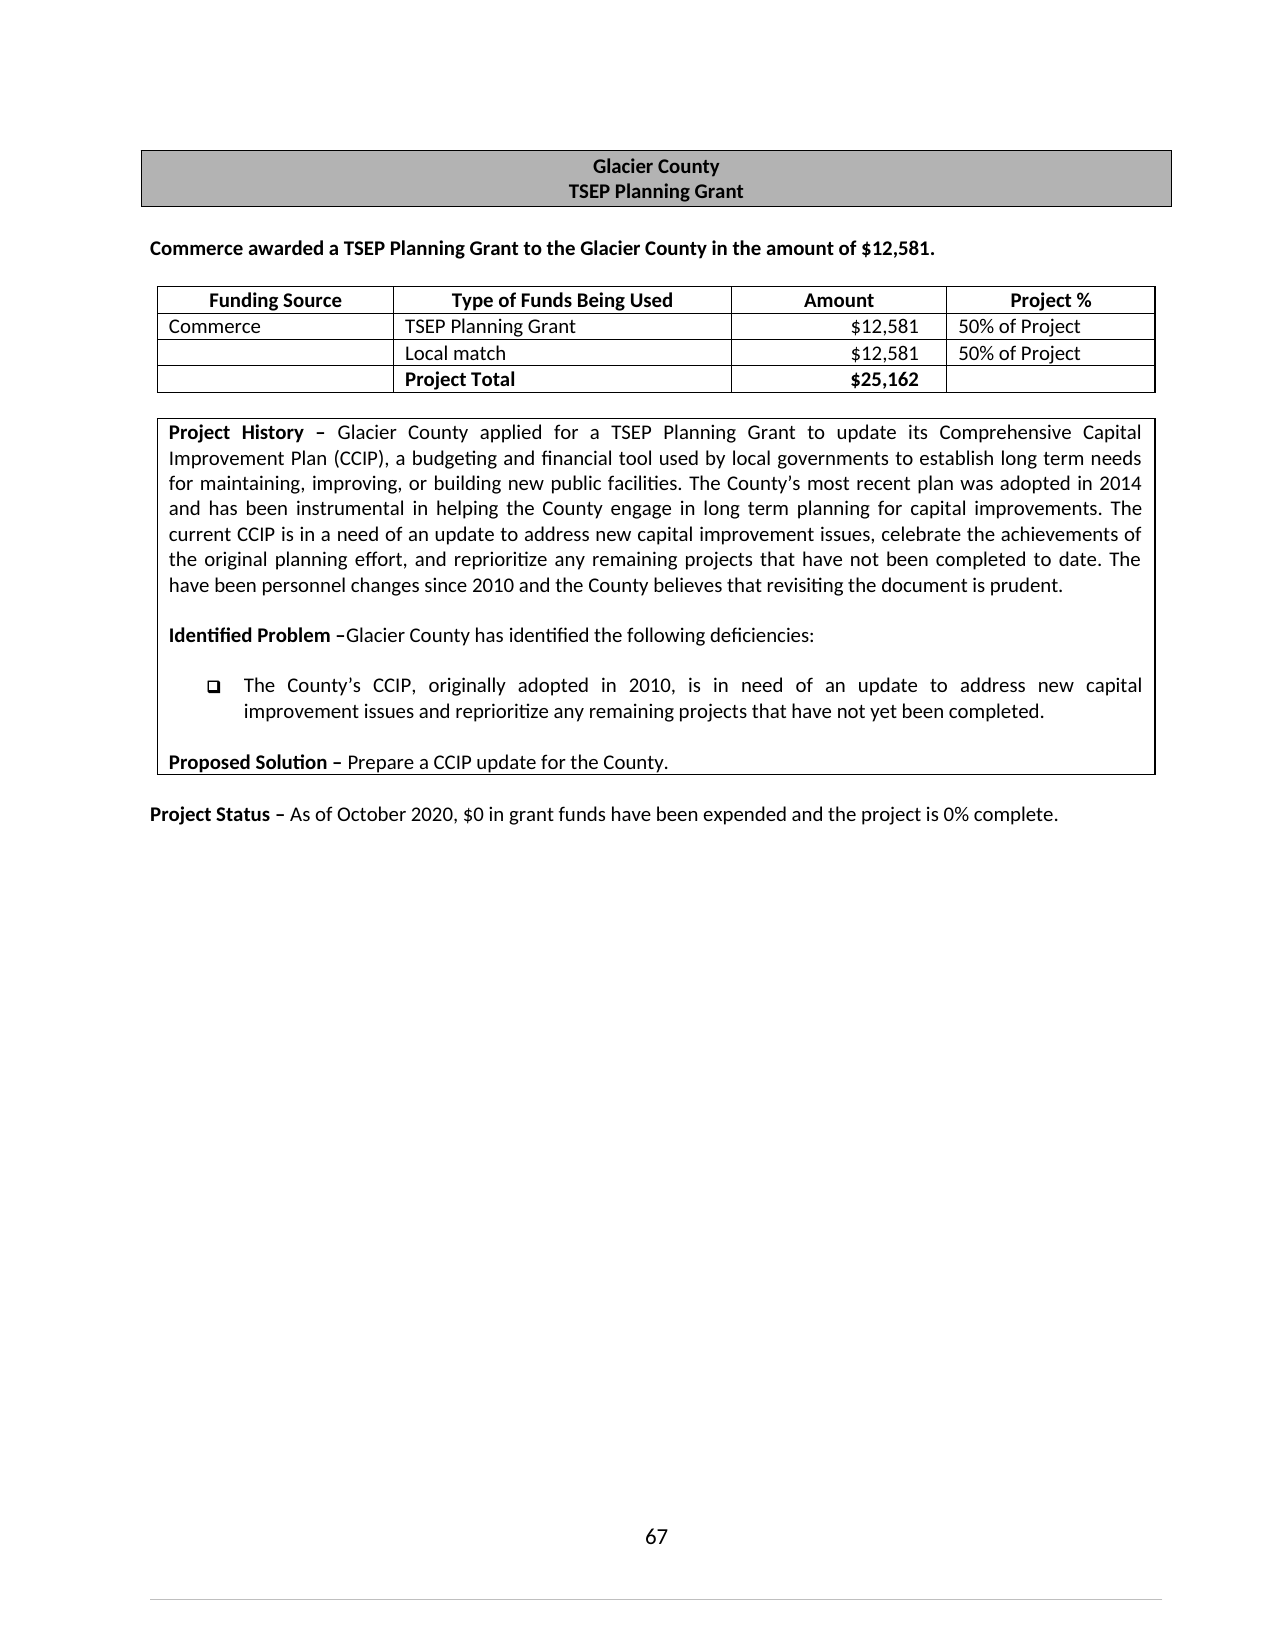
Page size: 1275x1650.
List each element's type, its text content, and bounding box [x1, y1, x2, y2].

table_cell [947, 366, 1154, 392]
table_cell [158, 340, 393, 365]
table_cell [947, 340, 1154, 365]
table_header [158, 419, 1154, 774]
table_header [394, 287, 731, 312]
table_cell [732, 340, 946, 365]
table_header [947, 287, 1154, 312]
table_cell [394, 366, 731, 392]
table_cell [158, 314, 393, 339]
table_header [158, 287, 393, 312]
text Project Status – As of October 2020, $0 in grant funds have been expended and the project is 0% complete. [150, 801, 1162, 826]
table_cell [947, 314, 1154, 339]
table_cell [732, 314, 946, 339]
text Glacier County [142, 151, 1171, 175]
text Commerce awarded a TSEP Planning Grant to the Glacier County in the amount of $12,581. [150, 235, 1162, 261]
text TSEP Planning Grant [142, 175, 1171, 206]
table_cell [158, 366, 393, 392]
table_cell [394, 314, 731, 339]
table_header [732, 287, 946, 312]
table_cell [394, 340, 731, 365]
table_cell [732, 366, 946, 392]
